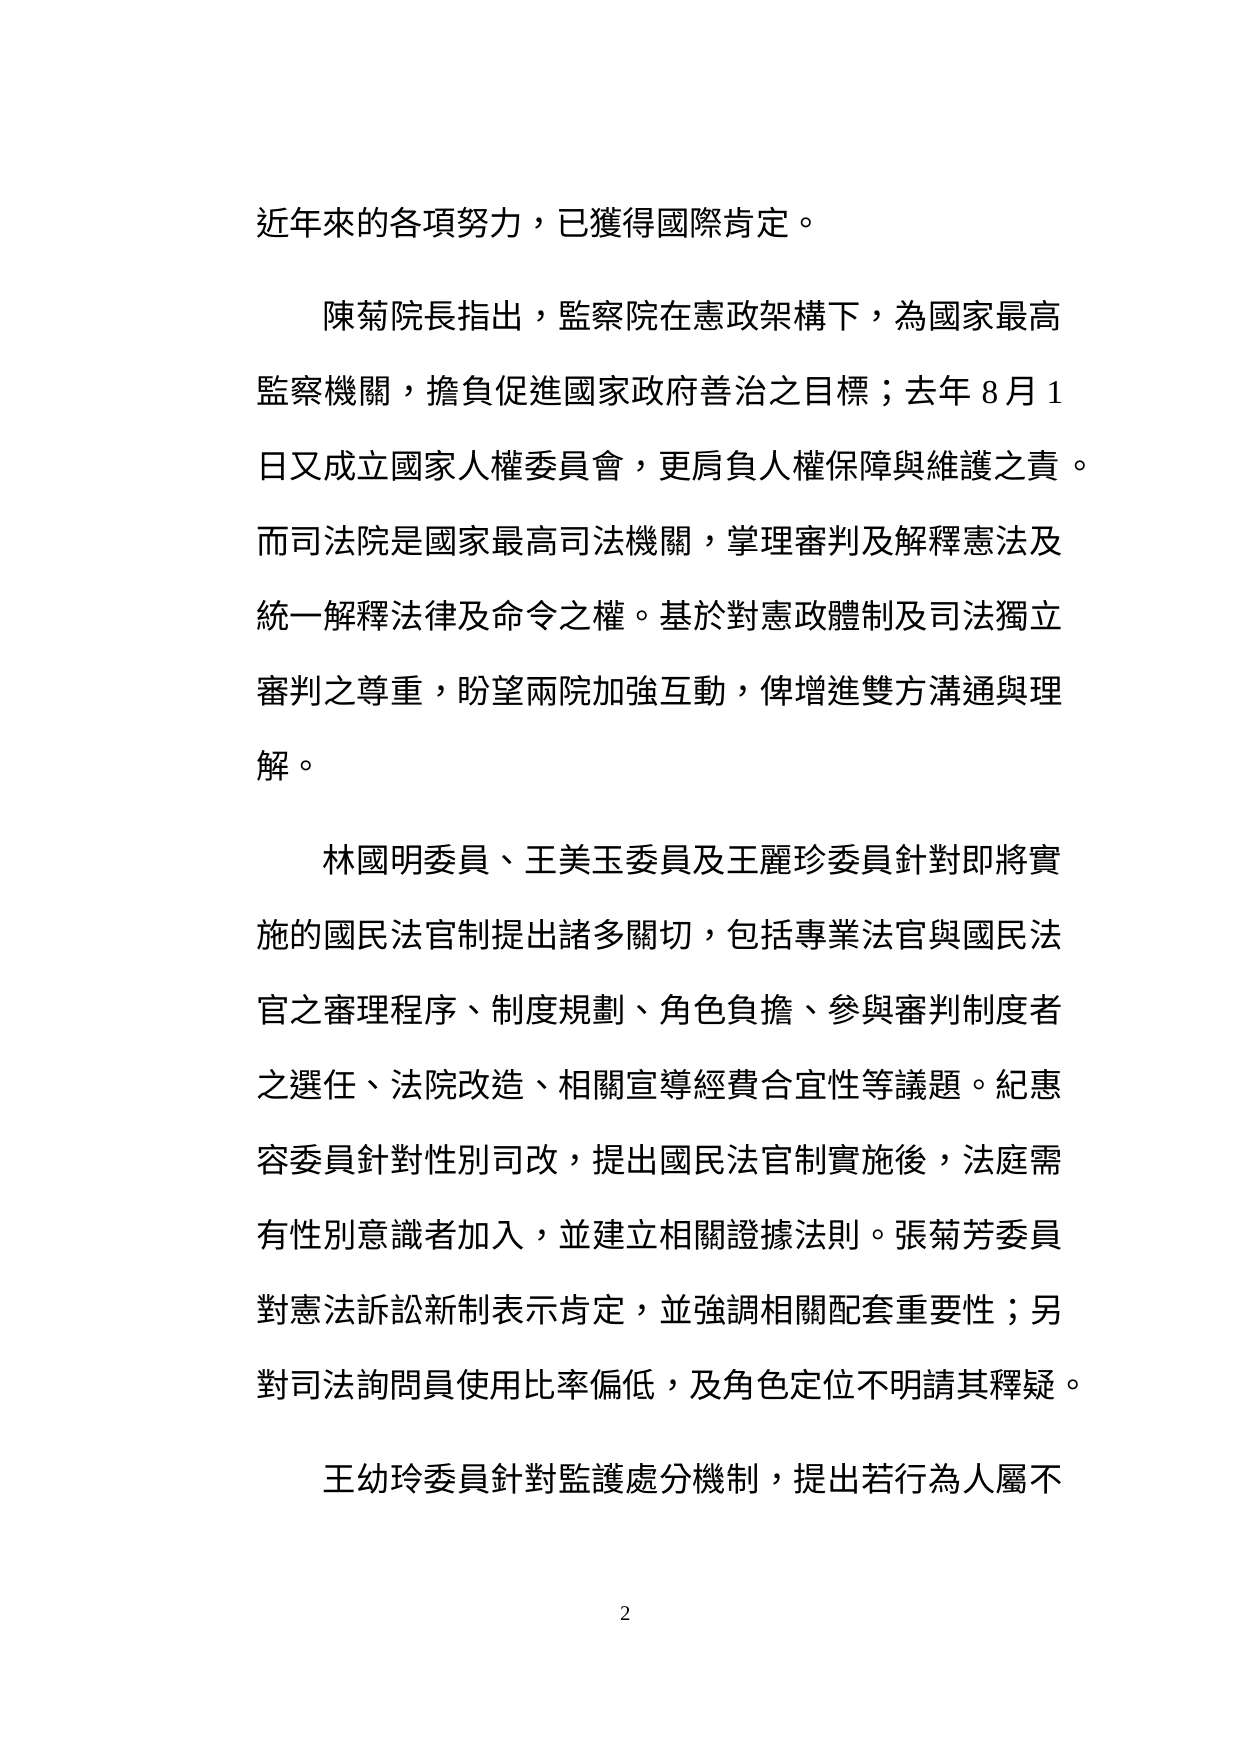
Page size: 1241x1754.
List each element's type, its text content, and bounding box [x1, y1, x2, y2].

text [256, 183, 1063, 258]
text 陳菊院長指出，監察院在憲政架構下，為國家最高監察機關，擔負促進國家政府善治之目標；去年8月1日又成立國家人權委員會，更肩負人權保障與維護之責。而司法院是國家最高司法機關，掌理審判及解釋憲法及統一解釋法律及命令之權。基於對憲政體制及司法獨立審判之尊重，盼望兩院加強互動，俾增進雙方溝通與理解。 [256, 277, 1063, 802]
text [256, 1439, 1063, 1514]
text 林國明委員、王美玉委員及王麗珍委員針對即將實施的國民法官制提出諸多關切，包括專業法官與國民法官之審理程序、制度規劃、角色負擔、參與審判制度者之選任、法院改造、相關宣導經費合宜性等議題。紀惠容委員針對性別司改，提出國民法官制實施後，法庭需有性別意識者加入，並建立相關證據法則。張菊芳委員對憲法訴訟新制表示肯定，並強調相關配套重要性；另對司法詢問員使用比率偏低，及角色定位不明請其釋疑。 [256, 821, 1063, 1421]
